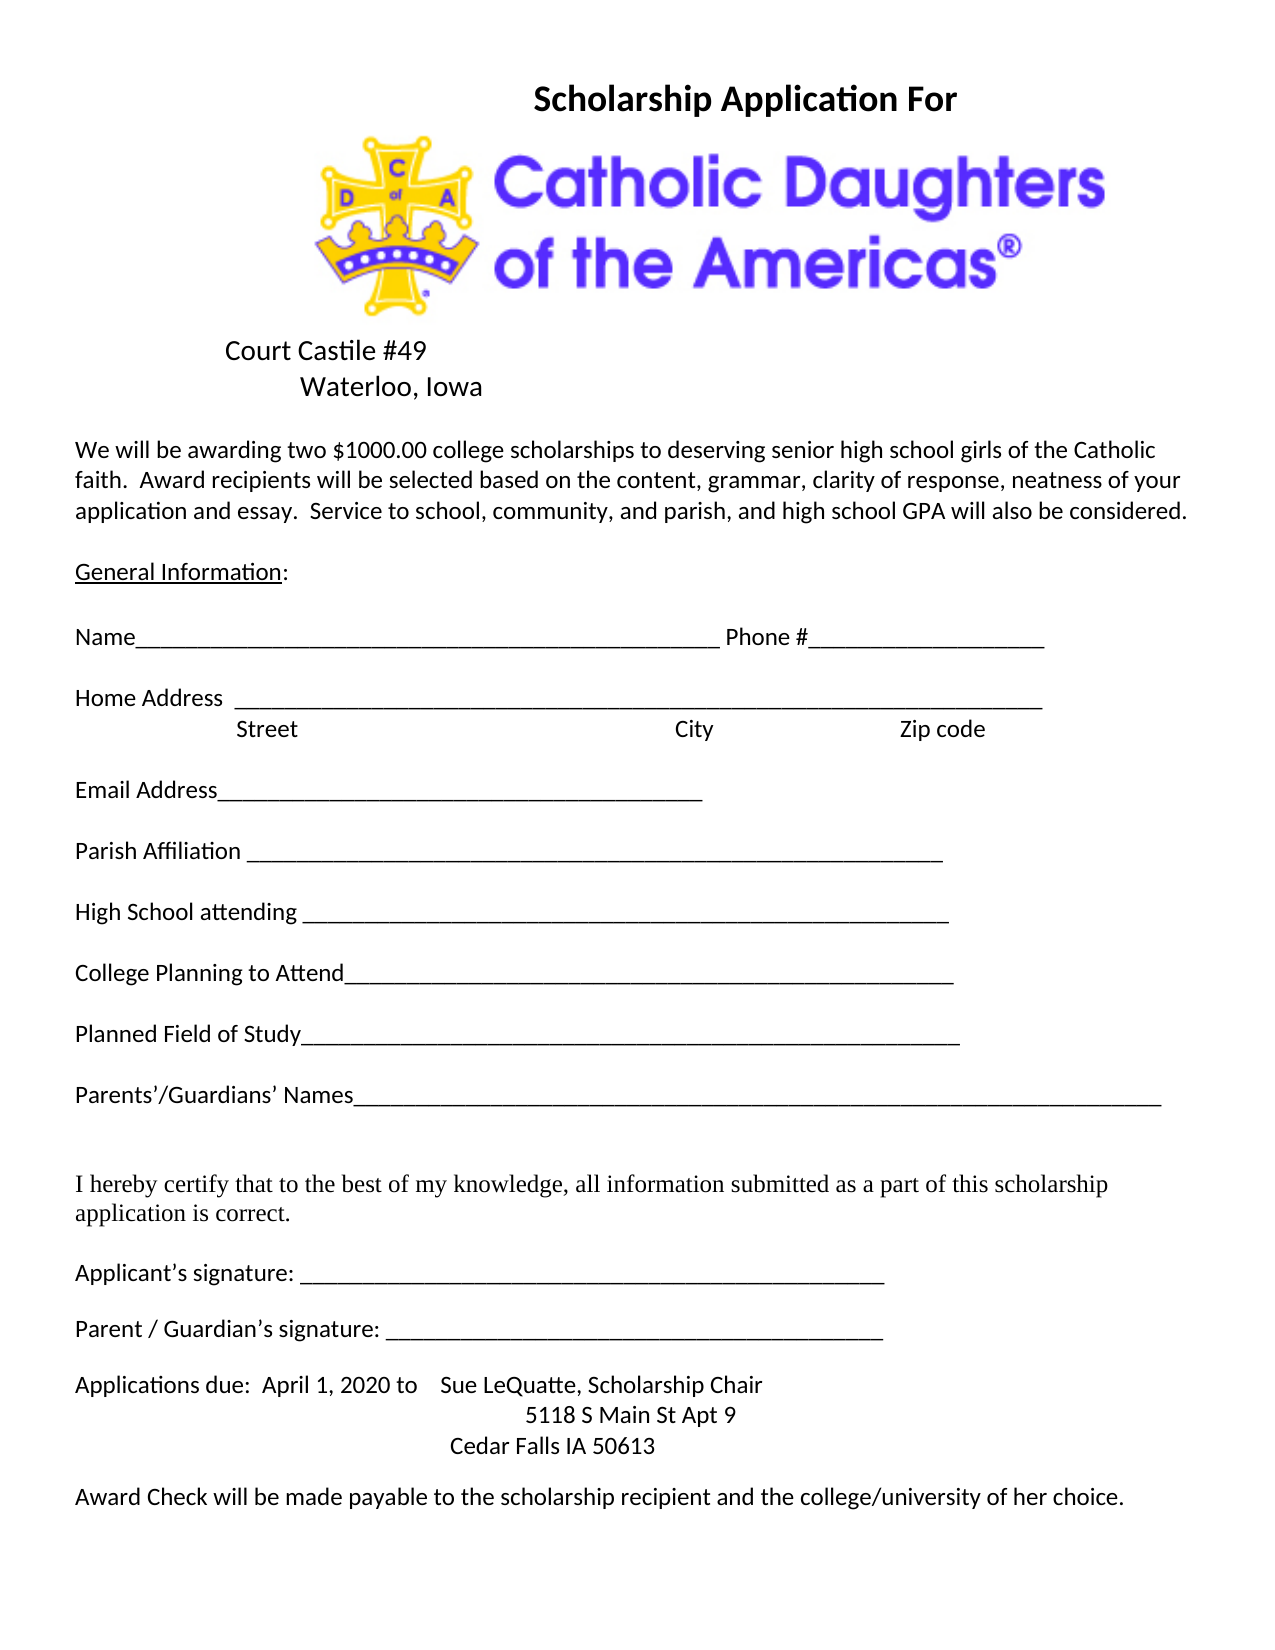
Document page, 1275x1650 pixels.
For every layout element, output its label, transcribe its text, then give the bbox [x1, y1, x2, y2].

text Parent / Guardian’s signature: ________________________________________ [75, 1313, 1200, 1343]
text Parish Affiliation ________________________________________________________ [75, 835, 1200, 866]
text We will be awarding two $1000.00 college scholarships to deserving senior high school girls of the Catholic faith. Award recipients will be selected based on the content, grammar, clarity of response, neatness of your application and essay. Service to school, community, and parish, and high school GPA will also be considered. [75, 434, 1200, 525]
text Cedar Falls IA 50613 [75, 1430, 1200, 1460]
picture [300, 121, 1125, 332]
text High School attending ____________________________________________________ [75, 896, 1200, 927]
text Email Address_______________________________________ [75, 774, 1200, 804]
text College Planning to Attend_________________________________________________ [75, 957, 1200, 988]
text Award Check will be made payable to the scholarship recipient and the college/university of her choice. [75, 1481, 1200, 1512]
text Planned Field of Study_____________________________________________________ [75, 1018, 1200, 1049]
text Scholarship Application For [75, 75, 1200, 121]
text Home Address _________________________________________________________________ [75, 682, 1200, 713]
text General Information: [75, 556, 1200, 586]
text Applications due: April 1, 2020 to Sue LeQuatte, Scholarship Chair 5118 S Main St Apt 9 [75, 1369, 1200, 1430]
text Name_______________________________________________ Phone #___________________ [75, 621, 1200, 652]
text Applicant’s signature: _______________________________________________ [75, 1257, 1200, 1288]
text Street City Zip code [75, 713, 1200, 743]
text I hereby certify that to the best of my knowledge, all information submitted as a part of this scholarship application is correct. [75, 1169, 1200, 1227]
text Parents’/Guardians’ Names_________________________________________________________________ [75, 1079, 1200, 1110]
